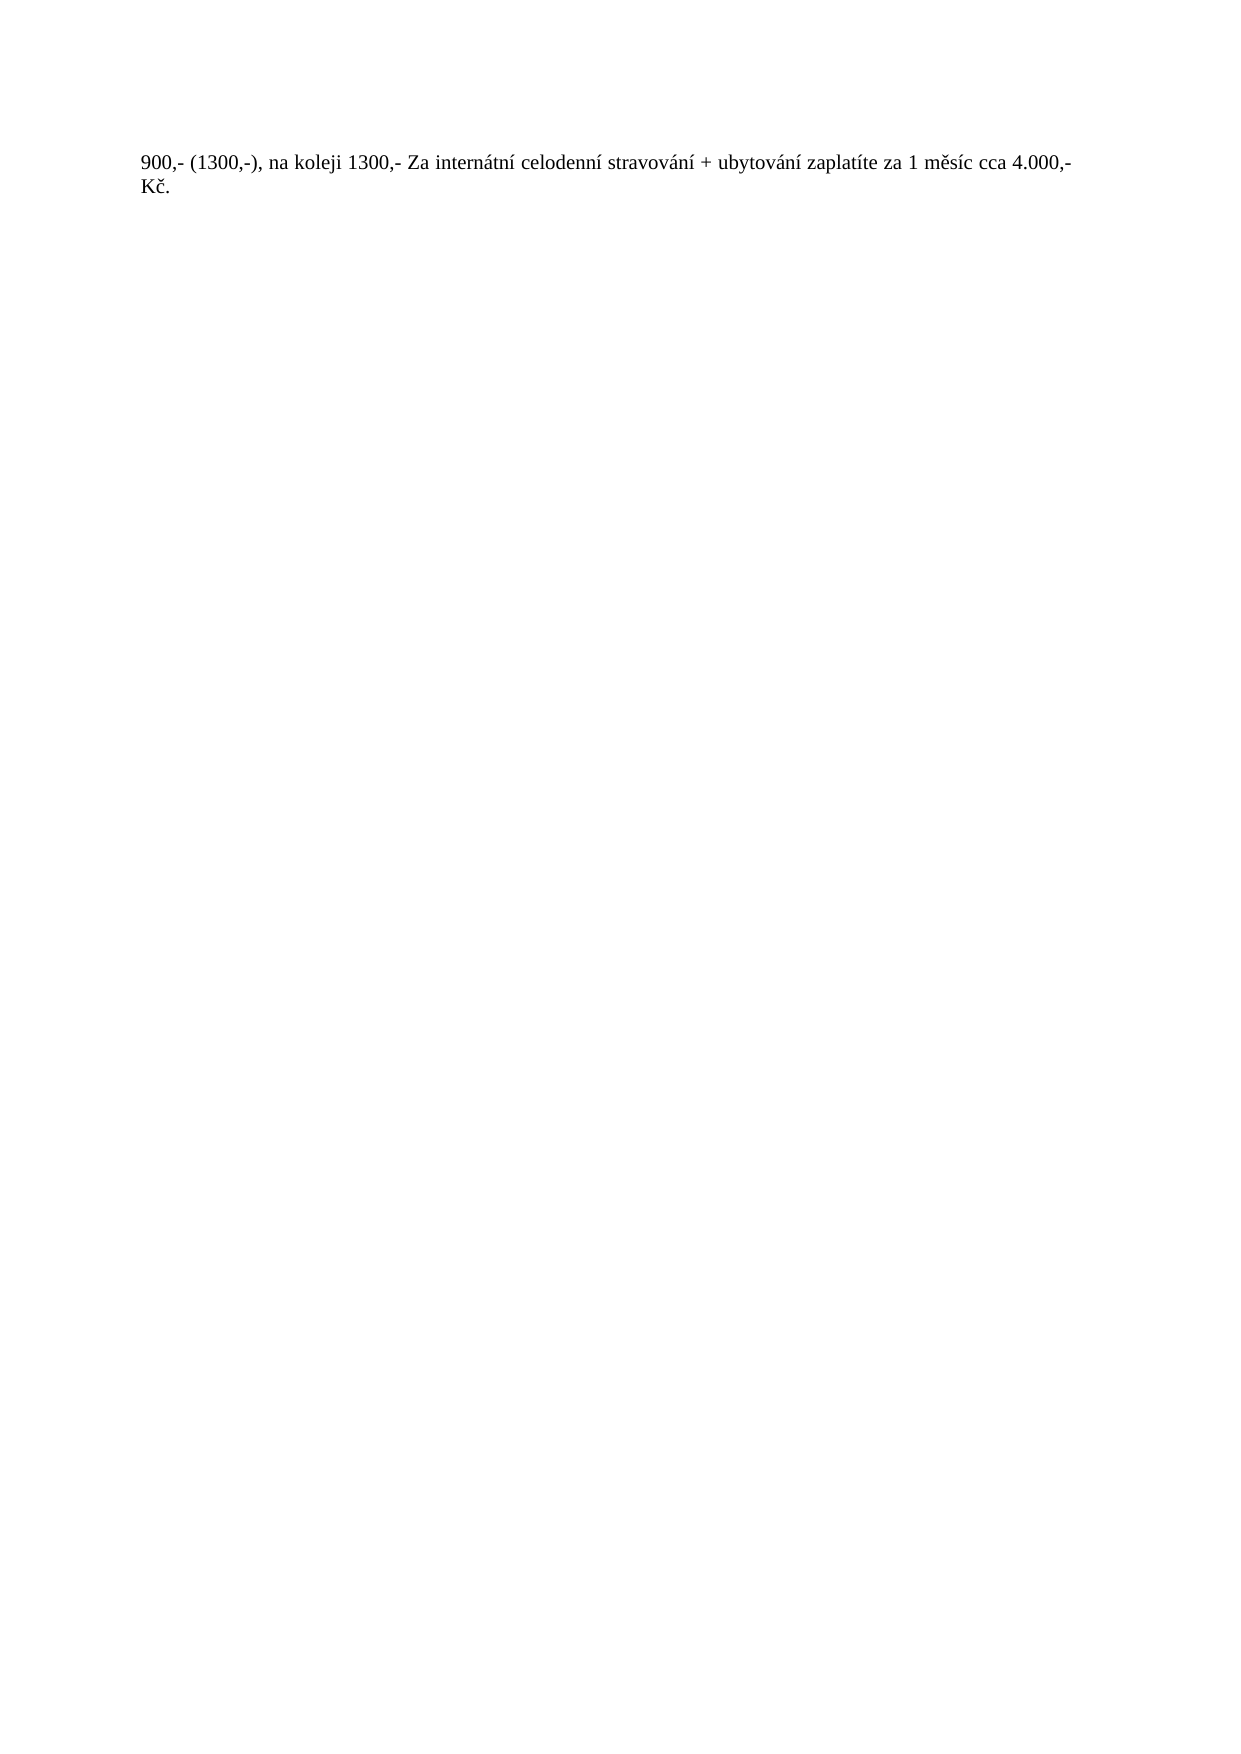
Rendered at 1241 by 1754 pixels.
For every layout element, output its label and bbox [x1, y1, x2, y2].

text [141, 150, 1073, 198]
